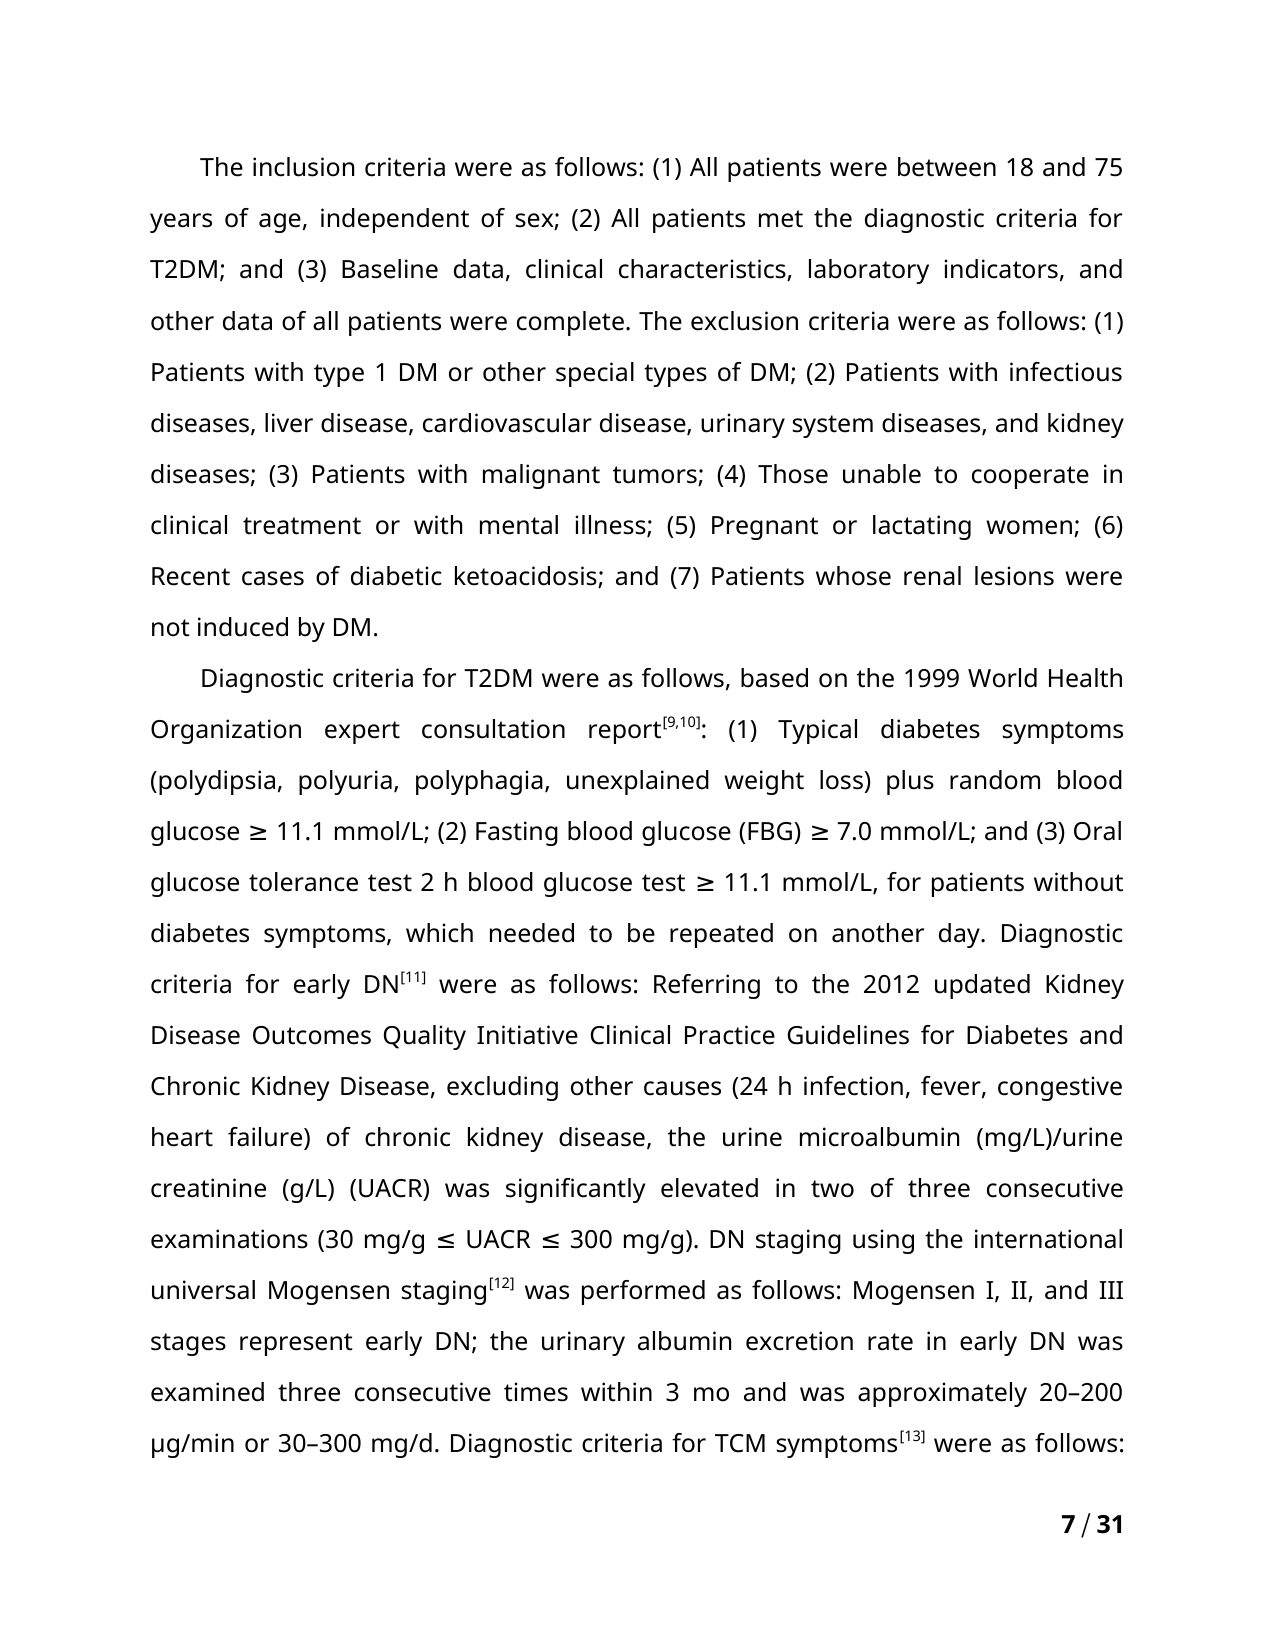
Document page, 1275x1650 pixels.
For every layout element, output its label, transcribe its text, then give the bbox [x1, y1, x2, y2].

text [150, 660, 1125, 1460]
text The inclusion criteria were as follows: (1) All patients were between 18 and 75 years of age, independent of sex; (2) All patients met the diagnostic criteria for T2DM; and (3) Baseline data, clinical characteristics, laboratory indicators, and other data of all patients were complete. The exclusion criteria were as follows: (1) Patients with type 1 DM or other special types of DM; (2) Patients with infectious diseases, liver disease, cardiovascular disease, urinary system diseases, and kidney diseases; (3) Patients with malignant tumors; (4) Those unable to cooperate in clinical treatment or with mental illness; (5) Pregnant or lactating women; (6) Recent cases of diabetic ketoacidosis; and (7) Patients whose renal lesions were not induced by DM. [150, 150, 1125, 643]
